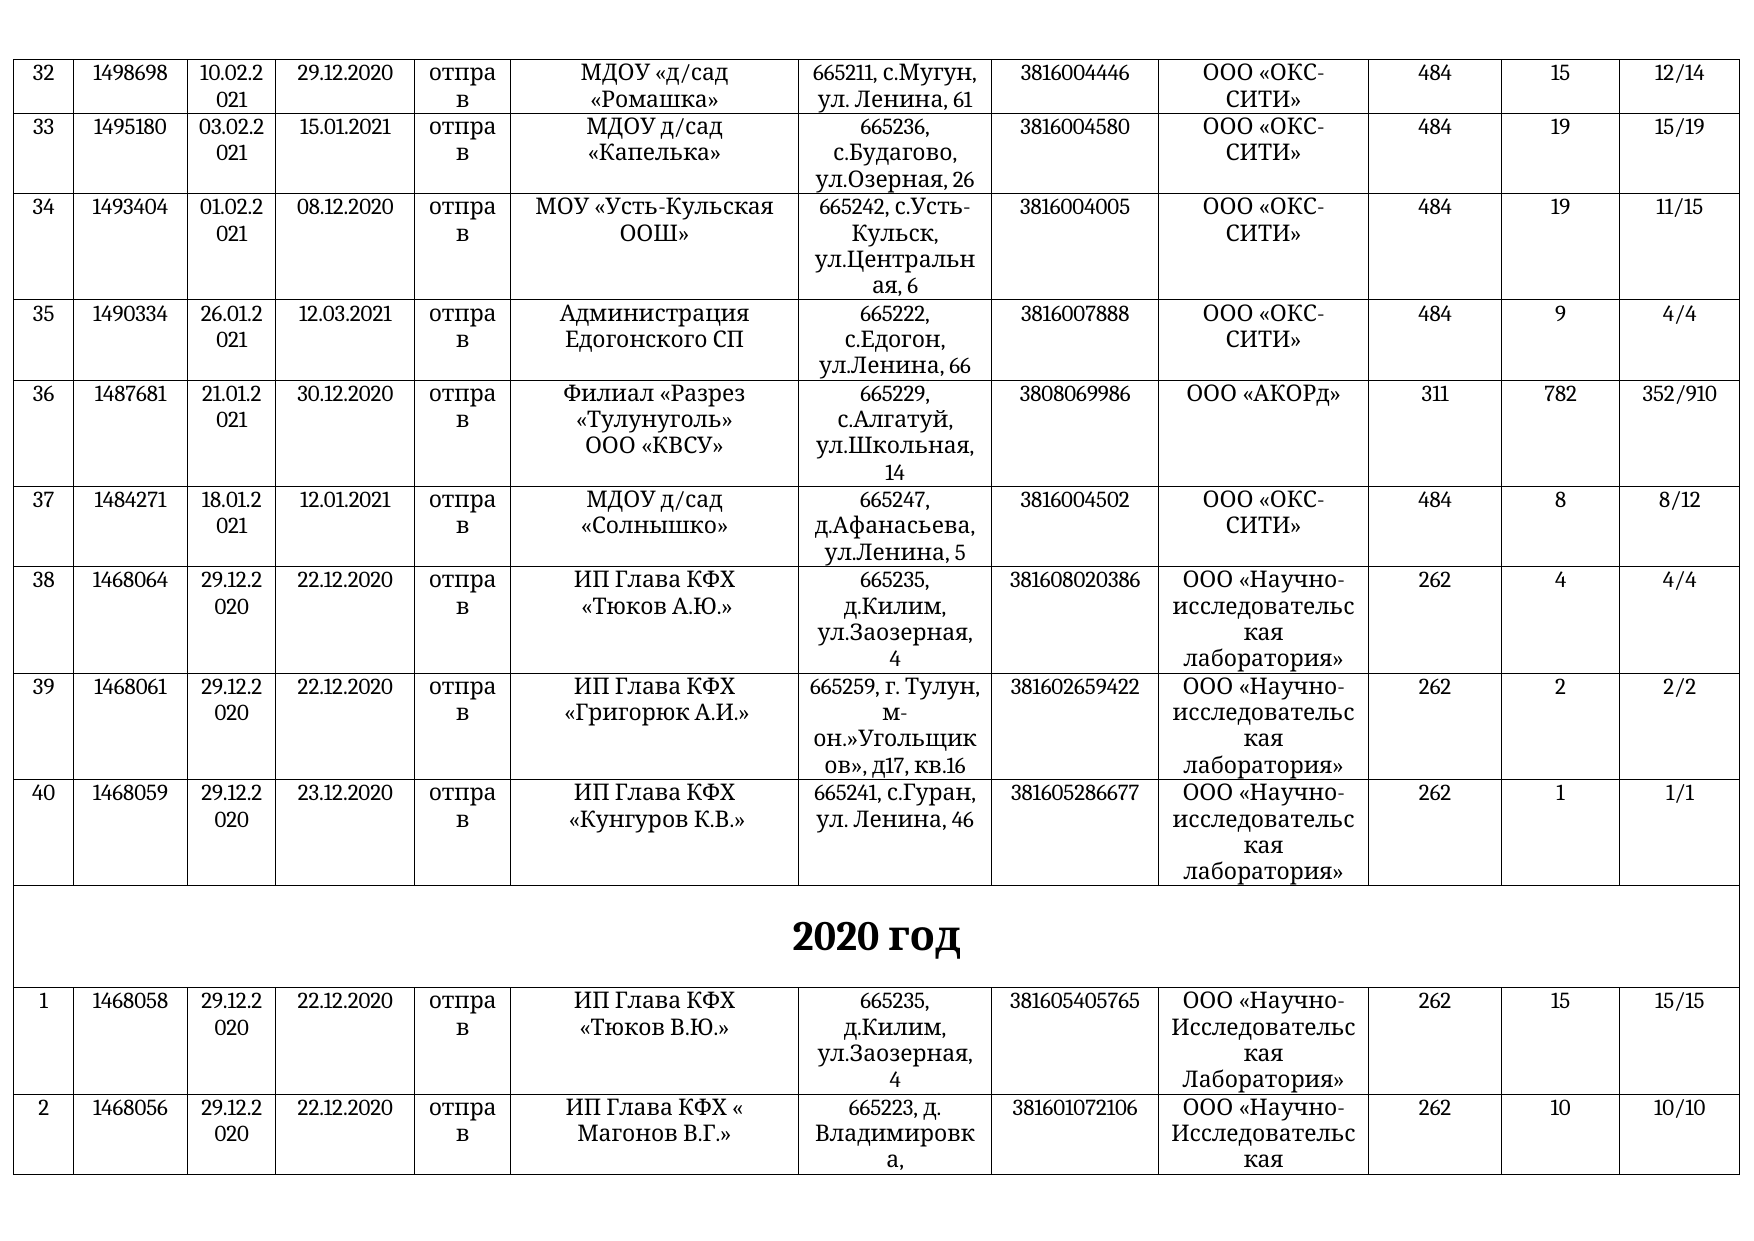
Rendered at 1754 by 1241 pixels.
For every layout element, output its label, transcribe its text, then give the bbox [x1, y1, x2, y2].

table_cell 29.12.2020 [276, 60, 414, 113]
table_cell отправ [415, 674, 510, 779]
table_cell ООО «Научно-исследовательская лаборатория» [1159, 567, 1368, 672]
table_cell 3816007888 [992, 300, 1158, 379]
table_cell 311 [1369, 381, 1501, 486]
table_cell 484 [1369, 194, 1501, 299]
table_cell 08.12.2020 [276, 194, 414, 299]
table_cell 1493404 [74, 194, 187, 299]
table_cell 34 [14, 194, 73, 299]
table_cell 15 [1502, 60, 1619, 113]
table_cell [511, 1095, 798, 1174]
table_cell 1484271 [74, 487, 187, 566]
table_cell 40 [14, 780, 73, 885]
table_cell 19 [1502, 114, 1619, 193]
table_cell 22.12.2020 [276, 988, 414, 1093]
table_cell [1159, 1095, 1368, 1174]
table_cell 12.01.2021 [276, 487, 414, 566]
table_cell 15/15 [1620, 988, 1739, 1093]
table_cell 3816004446 [992, 60, 1158, 113]
table_cell 1 [14, 988, 73, 1093]
table_cell отправ [415, 487, 510, 566]
table_cell 01.02.2021 [188, 194, 275, 299]
table_cell 23.12.2020 [276, 780, 414, 885]
table_cell 29.12.2020 [188, 674, 275, 779]
table_cell 1468056 [74, 1095, 187, 1174]
table_cell 29.12.2020 [188, 988, 275, 1093]
table_cell 18.01.2021 [188, 487, 275, 566]
table_cell 381605286677 [992, 780, 1158, 885]
table_cell 4 [1502, 567, 1619, 672]
table_cell ООО «ОКС-СИТИ» [1159, 114, 1368, 193]
table_cell 15/19 [1620, 114, 1739, 193]
table_cell 665235, д.Килим, ул.Заозерная, 4 [799, 988, 991, 1093]
table_cell 1487681 [74, 381, 187, 486]
table_cell Администрация Едогонского СП [511, 300, 798, 379]
table_cell 3816004005 [992, 194, 1158, 299]
table_cell 3808069986 [992, 381, 1158, 486]
table_cell 1498698 [74, 60, 187, 113]
table_cell 9 [1502, 300, 1619, 379]
table_cell 2 [14, 1095, 73, 1174]
table_cell отправ [415, 988, 510, 1093]
table_cell 262 [1369, 567, 1501, 672]
table_cell отправ [415, 780, 510, 885]
table_cell ИП Глава КФХ «Григорюк А.И.» [511, 674, 798, 779]
table_cell 262 [1369, 988, 1501, 1093]
table_cell МДОУ «д/сад «Ромашка» [511, 60, 798, 113]
table_cell Филиал «Разрез «Тулунуголь» ООО «КВСУ» [511, 381, 798, 486]
table_cell 665235, д.Килим, ул.Заозерная, 4 [799, 567, 991, 672]
table_cell 29.12.2020 [188, 567, 275, 672]
table_cell 3816004580 [992, 114, 1158, 193]
table_cell отправ [415, 194, 510, 299]
table_cell ИП Глава КФХ «Тюков А.Ю.» [511, 567, 798, 672]
table_cell 22.12.2020 [276, 1095, 414, 1174]
table_cell 381608020386 [992, 567, 1158, 672]
table_cell 8 [1502, 487, 1619, 566]
table_cell ИП Глава КФХ «Тюков В.Ю.» [511, 988, 798, 1093]
table_cell отправ [415, 567, 510, 672]
table_cell 484 [1369, 114, 1501, 193]
table_cell 35 [14, 300, 73, 379]
table_cell 1468061 [74, 674, 187, 779]
table_cell МОУ «Усть-Кульская ООШ» [511, 194, 798, 299]
table_cell 03.02.2021 [188, 114, 275, 193]
table_cell 38 [14, 567, 73, 672]
table_cell 36 [14, 381, 73, 486]
table_cell 39 [14, 674, 73, 779]
table_cell 12/14 [1620, 60, 1739, 113]
table_cell 26.01.2021 [188, 300, 275, 379]
table_cell 10.02.2021 [188, 60, 275, 113]
table_cell 29.12.2020 [188, 1095, 275, 1174]
table_cell отправ [415, 114, 510, 193]
table_cell 11/15 [1620, 194, 1739, 299]
table_cell 4/4 [1620, 567, 1739, 672]
table_cell МДОУ д/сад «Капелька» [511, 114, 798, 193]
table_cell 32 [14, 60, 73, 113]
table_cell отправ [415, 1095, 510, 1174]
table_cell ООО «ОКС-СИТИ» [1159, 300, 1368, 379]
table_cell 19 [1502, 194, 1619, 299]
table_cell 21.01.2021 [188, 381, 275, 486]
table_cell 665236, с.Будагово, ул.Озерная, 26 [799, 114, 991, 193]
table_cell 665211, с.Мугун, ул. Ленина, 61 [799, 60, 991, 113]
table_cell 262 [1369, 674, 1501, 779]
table_cell 1468059 [74, 780, 187, 885]
table_cell ООО «ОКС-СИТИ» [1159, 487, 1368, 566]
table_cell 29.12.2020 [188, 780, 275, 885]
table_cell ООО «Научно-исследовательская лаборатория» [1159, 674, 1368, 779]
table_cell 665222, с.Едогон, ул.Ленина, 66 [799, 300, 991, 379]
table_cell 484 [1369, 60, 1501, 113]
table_cell отправ [415, 381, 510, 486]
table_cell 665259, г. Тулун, м-он.»Угольщиков», д17, кв.16 [799, 674, 991, 779]
table_cell 22.12.2020 [276, 567, 414, 672]
table_cell 1490334 [74, 300, 187, 379]
table_cell 1/1 [1620, 780, 1739, 885]
table_cell 10 [1502, 1095, 1619, 1174]
table_cell 22.12.2020 [276, 674, 414, 779]
table_cell отправ [415, 60, 510, 113]
table_cell 352/910 [1620, 381, 1739, 486]
table_cell МДОУ д/сад «Солнышко» [511, 487, 798, 566]
table_cell 10/10 [1620, 1095, 1739, 1174]
table_cell 665229, с.Алгатуй, ул.Школьная, 14 [799, 381, 991, 486]
table_cell 381605405765 [992, 988, 1158, 1093]
table_cell 484 [1369, 300, 1501, 379]
table_cell ООО «АКОРд» [1159, 381, 1368, 486]
table_cell 2 [1502, 674, 1619, 779]
table_cell 33 [14, 114, 73, 193]
table_cell 2020 год [14, 886, 1739, 987]
table_cell 1 [1502, 780, 1619, 885]
table_cell 37 [14, 487, 73, 566]
table_cell 782 [1502, 381, 1619, 486]
table_cell 484 [1369, 487, 1501, 566]
table_cell ООО «ОКС-СИТИ» [1159, 60, 1368, 113]
table_cell 4/4 [1620, 300, 1739, 379]
table_cell ООО «ОКС-СИТИ» [1159, 194, 1368, 299]
table_cell 15.01.2021 [276, 114, 414, 193]
table_cell отправ [415, 300, 510, 379]
table_cell 1468058 [74, 988, 187, 1093]
table_cell 665242, с.Усть-Кульск, ул.Центральная, 6 [799, 194, 991, 299]
table_cell 3816004502 [992, 487, 1158, 566]
table_cell 1495180 [74, 114, 187, 193]
table_cell 381601072106 [992, 1095, 1158, 1174]
table_cell 8/12 [1620, 487, 1739, 566]
table_cell 30.12.2020 [276, 381, 414, 486]
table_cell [799, 1095, 991, 1174]
table_cell 1468064 [74, 567, 187, 672]
table_cell 262 [1369, 780, 1501, 885]
table_cell 2/2 [1620, 674, 1739, 779]
table_cell 665241, с.Гуран, ул. Ленина, 46 [799, 780, 991, 885]
table_cell 12.03.2021 [276, 300, 414, 379]
table_cell ООО «Научно-исследовательская лаборатория» [1159, 780, 1368, 885]
table_cell ООО «Научно-Исследовательская Лаборатория» [1159, 988, 1368, 1093]
table_cell 15 [1502, 988, 1619, 1093]
table_cell ИП Глава КФХ «Кунгуров К.В.» [511, 780, 798, 885]
table_cell 262 [1369, 1095, 1501, 1174]
table_cell 381602659422 [992, 674, 1158, 779]
table_cell 665247, д.Афанасьева, ул.Ленина, 5 [799, 487, 991, 566]
